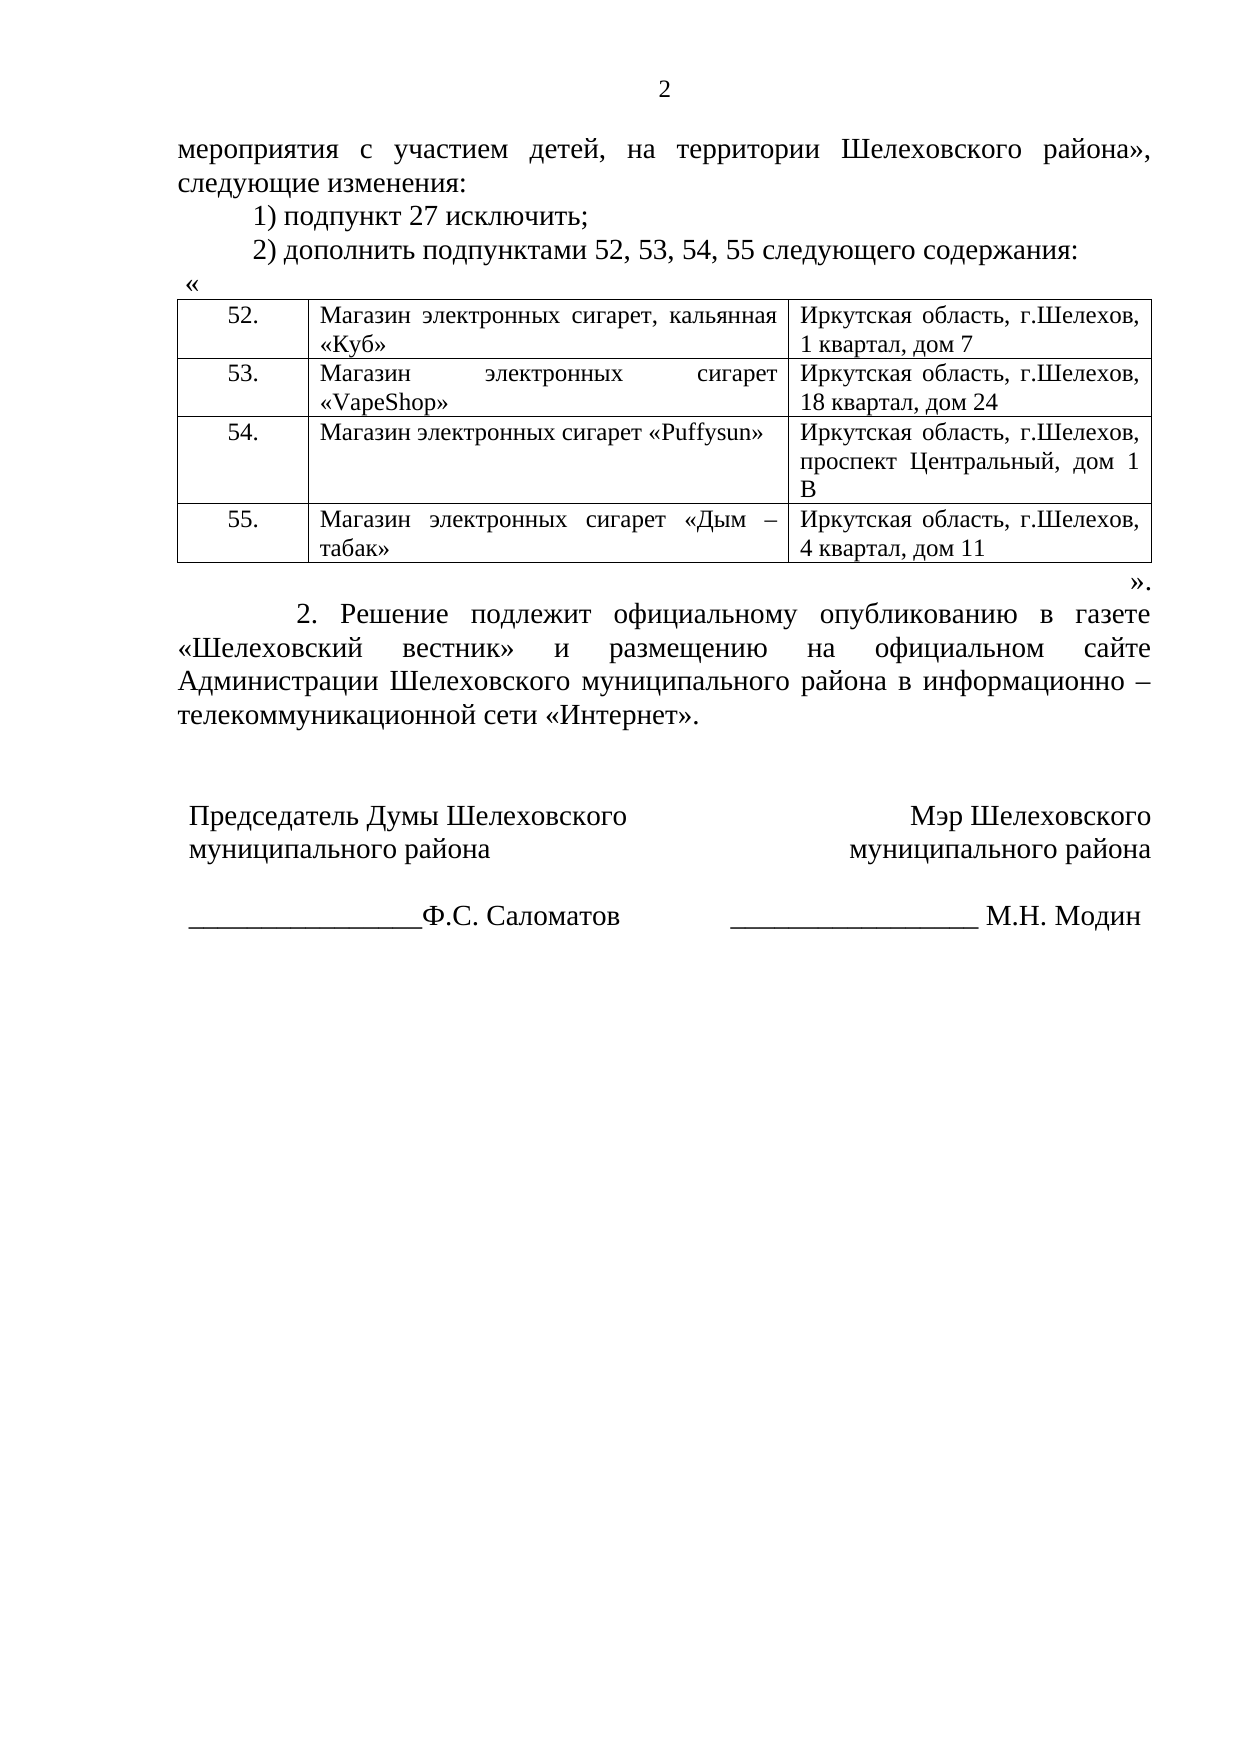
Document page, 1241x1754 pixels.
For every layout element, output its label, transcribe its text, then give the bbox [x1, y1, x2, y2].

table_cell 54. [178, 417, 308, 503]
table_cell Магазин электронных сигарет «Puffysun» [309, 417, 788, 503]
text 2) дополнить подпунктами 52, 53, 54, 55 следующего содержания: [177, 232, 1152, 265]
table_cell 53. [178, 359, 308, 416]
table_header Председатель Думы Шелеховского муниципального района [177, 798, 675, 898]
table_cell 55. [178, 504, 308, 562]
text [177, 131, 1152, 198]
text « [177, 265, 1152, 299]
text ». [177, 563, 1152, 596]
table_cell ________________Ф.С. Саломатов [177, 898, 675, 932]
table_cell Иркутская область, г.Шелехов, 18 квартал, дом 24 [789, 359, 1151, 416]
table_cell _________________ М.Н. Модин [675, 898, 1162, 932]
table_cell Магазин электронных сигарет «Дым – табак» [309, 504, 788, 562]
table_header Мэр Шелеховского муниципального района [675, 798, 1162, 898]
table_header Иркутская область, г.Шелехов, 1 квартал, дом 7 [789, 300, 1151, 357]
text 1) подпункт 27 исключить; [177, 198, 1152, 232]
text 2. Решение подлежит официальному опубликованию в газете «Шелеховский вестник» и размещению на официальном сайте Администрации Шелеховского муниципального района в информационно – телекоммуникационной сети «Интернет». [177, 596, 1152, 731]
table_cell Иркутская область, г.Шелехов, проспект Центральный, дом 1 В [789, 417, 1151, 503]
table_cell Иркутская область, г.Шелехов, 4 квартал, дом 11 [789, 504, 1151, 562]
table_header 52. [178, 300, 308, 357]
table_cell Магазин электронных сигарет «VapeShop» [309, 359, 788, 416]
table_header Магазин электронных сигарет, кальянная «Куб» [309, 300, 788, 357]
